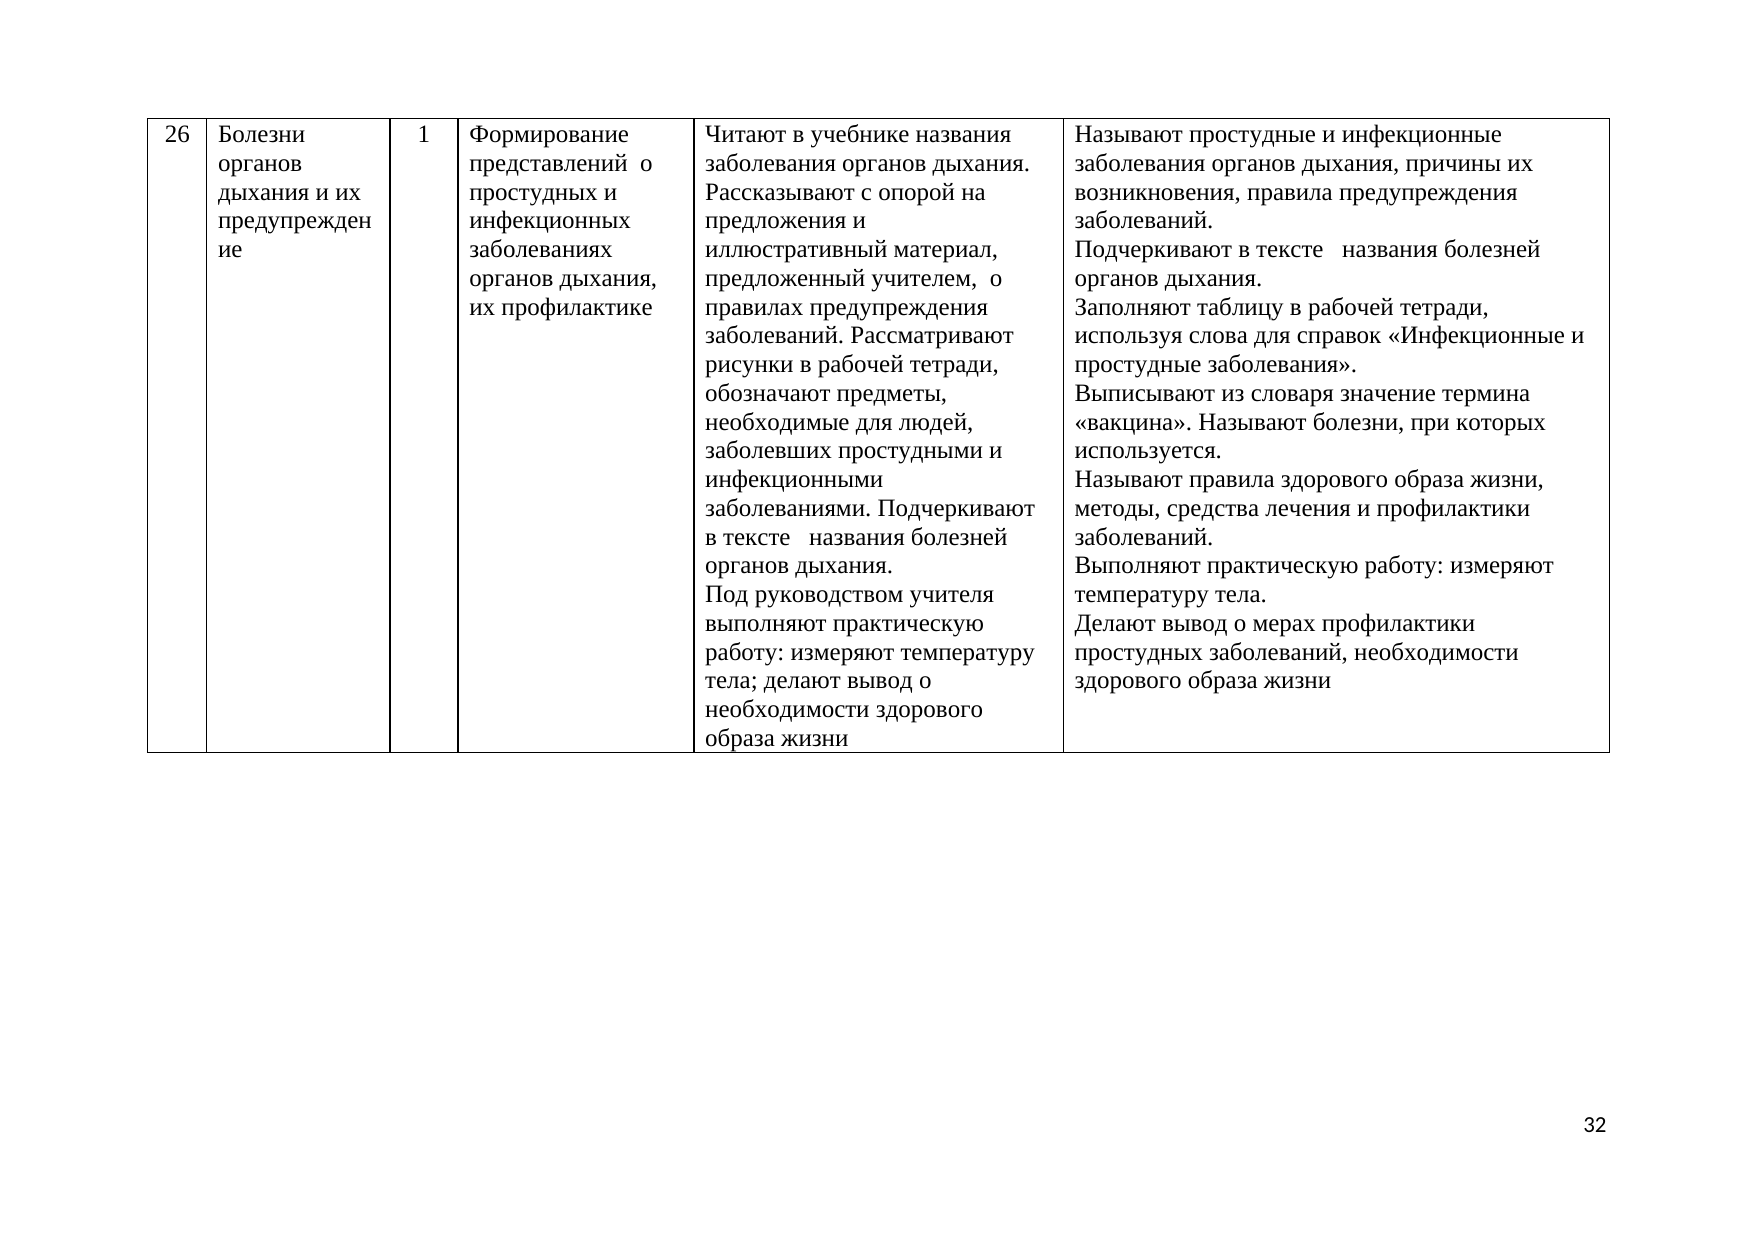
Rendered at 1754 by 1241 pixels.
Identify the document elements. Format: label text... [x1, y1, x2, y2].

table_cell Болезни органов дыхания и их предупреждение [207, 119, 389, 752]
table_cell 1 [391, 119, 457, 752]
table_cell Называют простудные и инфекционные заболевания органов дыхания, причины их возникновения, правила предупреждения заболеваний. Подчеркивают в тексте названия болезней органов дыхания. Заполняют таблицу в рабочей тетради, используя слова для справок «Инфекционные и простудные заболевания». Выписывают из словаря значение термина «вакцина». Называют болезни, при которых используется. Называют правила здорового образа жизни, методы, средства лечения и профилактики заболеваний. Выполняют практическую работу: измеряют температуру тела. Делают вывод о мерах профилактики простудных заболеваний, необходимости здорового образа жизни [1064, 119, 1609, 752]
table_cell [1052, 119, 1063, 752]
table_cell 26 [148, 119, 206, 752]
table_cell Формирование представлений о простудных и инфекционных заболеваниях органов дыхания, их профилактике [459, 119, 693, 752]
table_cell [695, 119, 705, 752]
